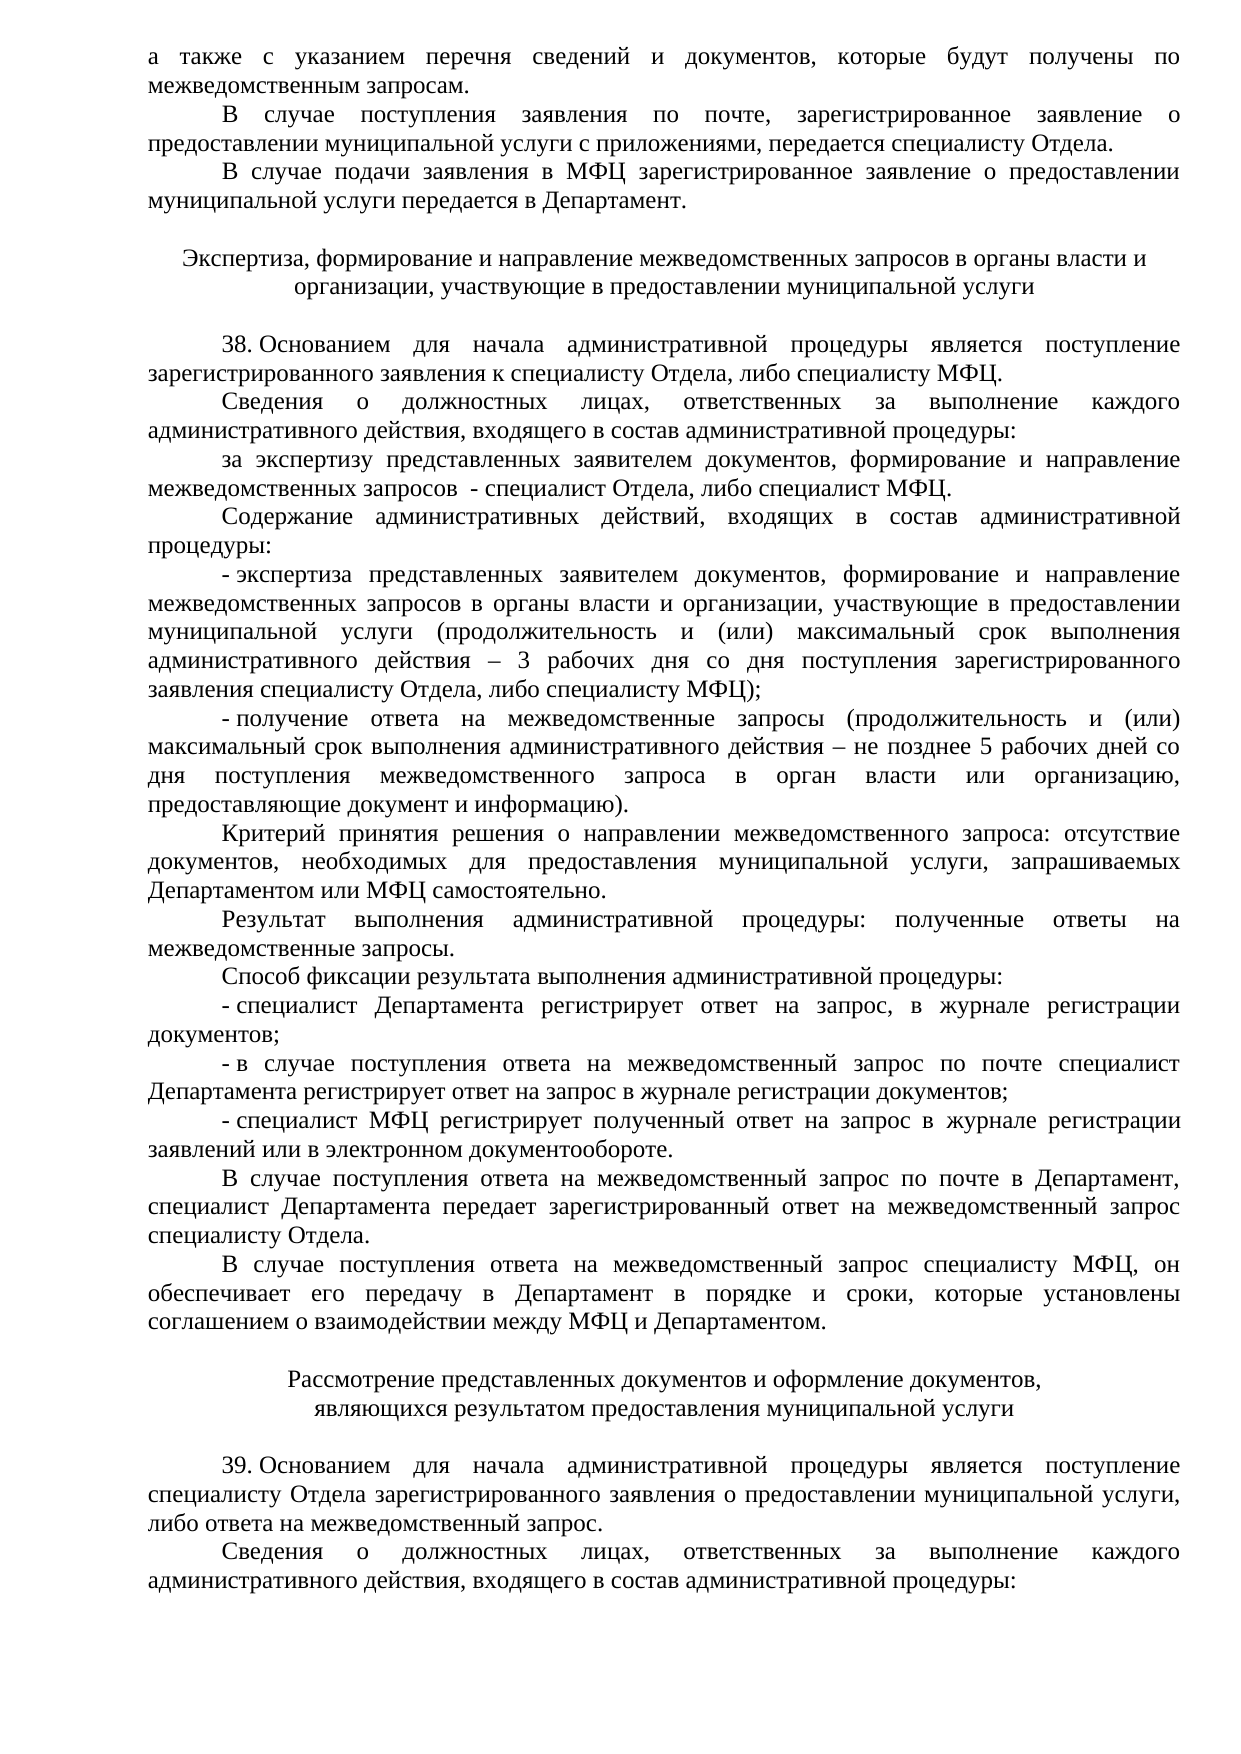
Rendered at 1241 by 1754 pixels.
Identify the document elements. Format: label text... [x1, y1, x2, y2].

text Рассмотрение представленных документов и оформление документов, [148, 1364, 1181, 1393]
text Сведения о должностных лицах, ответственных за выполнение каждого административного действия, входящего в состав административной процедуры: [148, 1536, 1181, 1594]
text за экспертизу представленных заявителем документов, формирование и направление межведомственных запросов - специалист Отдела, либо специалист МФЦ. [148, 444, 1181, 501]
text Критерий принятия решения о направлении межведомственного запроса: отсутствие документов, необходимых для предоставления муниципальной услуги, запрашиваемых Департаментом или МФЦ самостоятельно. [148, 818, 1181, 904]
text Сведения о должностных лицах, ответственных за выполнение каждого административного действия, входящего в состав административной процедуры: [148, 386, 1181, 444]
text - экспертиза представленных заявителем документов, формирование и направление межведомственных запросов в органы власти и организации, участвующие в предоставлении муниципальной услуги (продолжительность и (или) максимальный срок выполнения административного действия – 3 рабочих дня со дня поступления зарегистрированного заявления специалисту Отдела, либо специалисту МФЦ); [148, 559, 1181, 703]
text Содержание административных действий, входящих в состав административной процедуры: [148, 501, 1181, 559]
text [148, 41, 1181, 99]
text В случае поступления заявления по почте, зарегистрированное заявление о предоставлении муниципальной услуги с приложениями, передается специалисту Отдела. [148, 99, 1181, 156]
text Способ фиксации результата выполнения административной процедуры: [148, 961, 1181, 990]
text 39. Основанием для начала административной процедуры является поступление специалисту Отдела зарегистрированного заявления о предоставлении муниципальной услуги, либо ответа на межведомственный запрос. [148, 1450, 1181, 1536]
text - получение ответа на межведомственные запросы (продолжительность и (или) максимальный срок выполнения административного действия – не позднее 5 рабочих дней со дня поступления межведомственного запроса в орган власти или организацию, предоставляющие документ и информацию). [148, 703, 1181, 818]
text - в случае поступления ответа на межведомственный запрос по почте специалист Департамента регистрирует ответ на запрос в журнале регистрации документов; [148, 1048, 1181, 1105]
text - специалист Департамента регистрирует ответ на запрос, в журнале регистрации документов; [148, 990, 1181, 1048]
text Результат выполнения административной процедуры: полученные ответы на межведомственные запросы. [148, 904, 1181, 961]
text В случае поступления ответа на межведомственный запрос специалисту МФЦ, он обеспечивает его передачу в Департамент в порядке и сроки, которые установлены соглашением о взаимодействии между МФЦ и Департаментом. [148, 1249, 1181, 1335]
text являющихся результатом предоставления муниципальной услуги [148, 1393, 1181, 1421]
text - специалист МФЦ регистрирует полученный ответ на запрос в журнале регистрации заявлений или в электронном документообороте. [148, 1105, 1181, 1163]
text 38. Основанием для начала административной процедуры является поступление зарегистрированного заявления к специалисту Отдела, либо специалисту МФЦ. [148, 329, 1181, 386]
text Экспертиза, формирование и направление межведомственных запросов в органы власти и организации, участвующие в предоставлении муниципальной услуги [148, 243, 1181, 300]
text В случае поступления ответа на межведомственный запрос по почте в Департамент, специалист Департамента передает зарегистрированный ответ на межведомственный запрос специалисту Отдела. [148, 1163, 1181, 1249]
text В случае подачи заявления в МФЦ зарегистрированное заявление о предоставлении муниципальной услуги передается в Департамент. [148, 156, 1181, 214]
